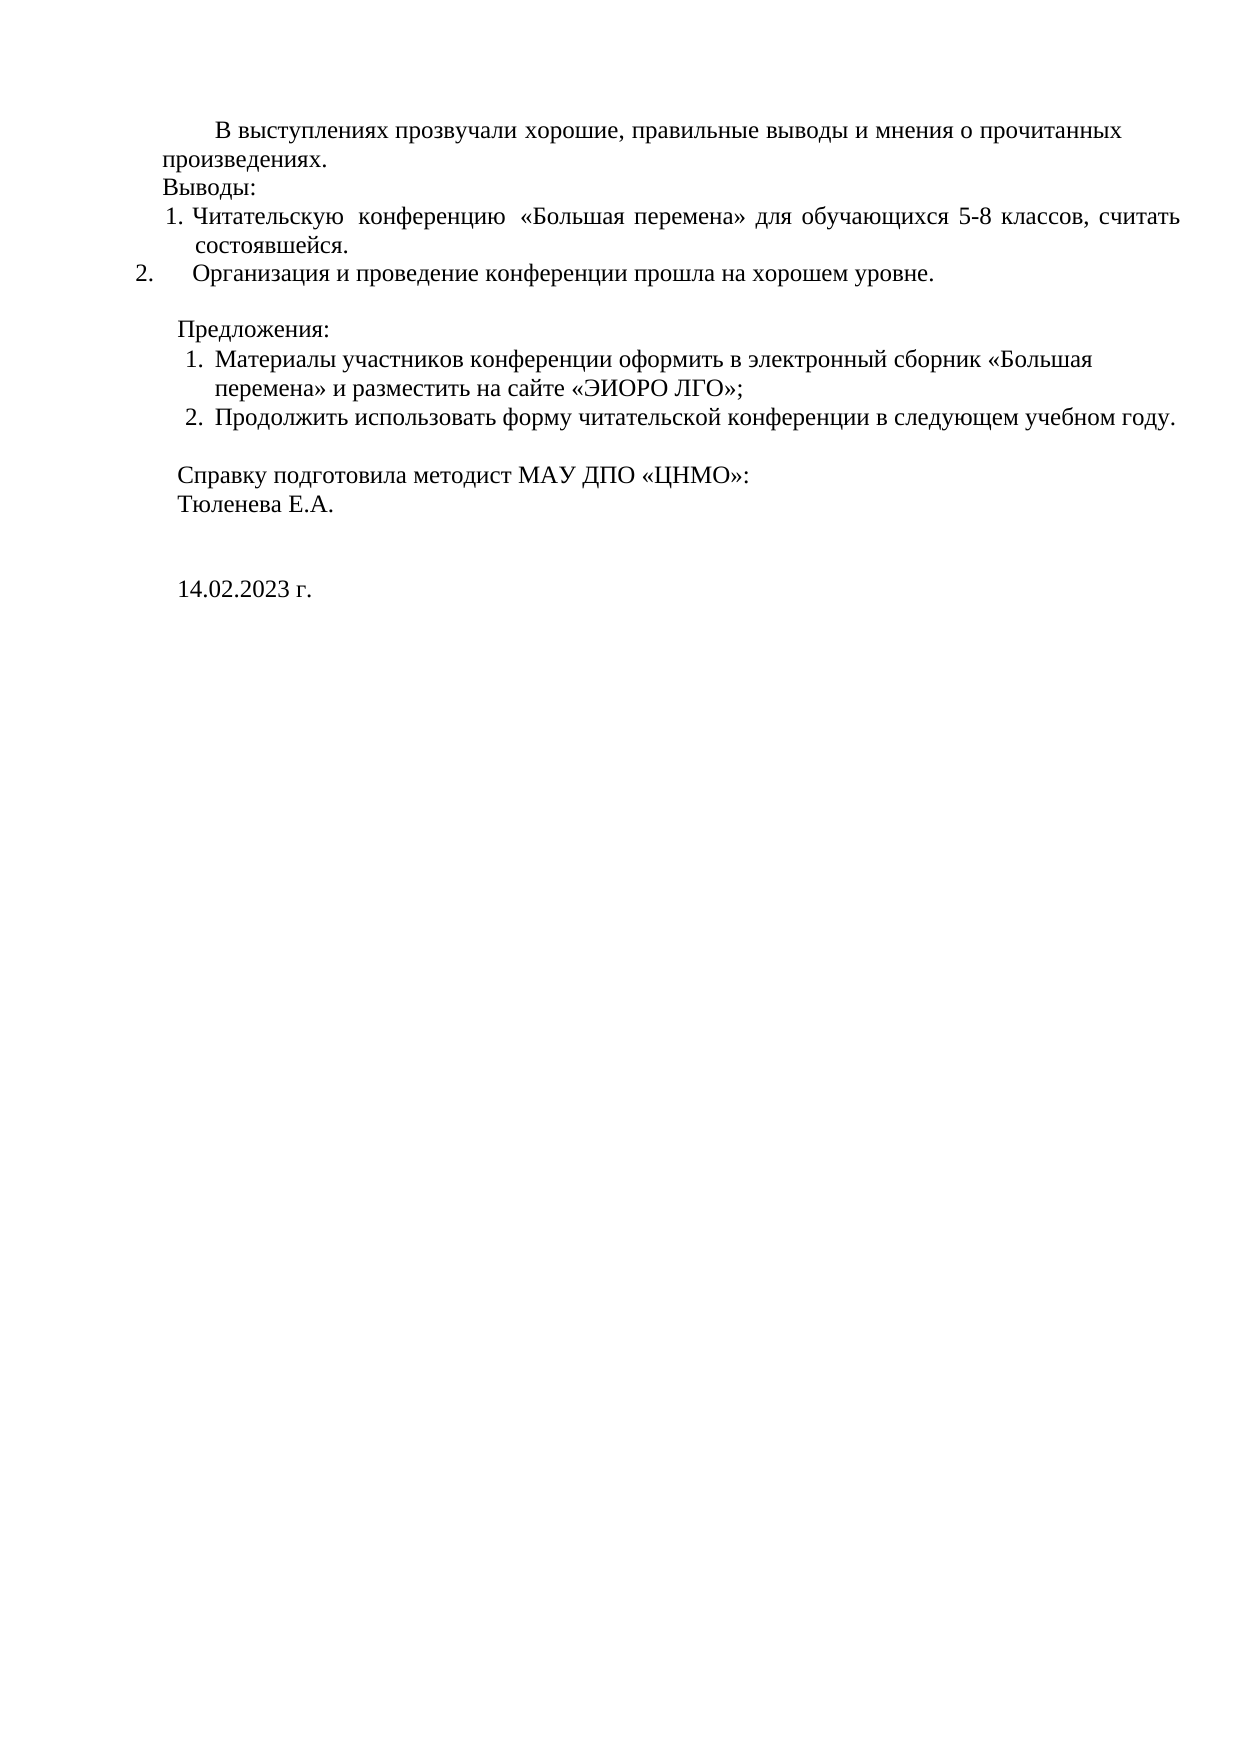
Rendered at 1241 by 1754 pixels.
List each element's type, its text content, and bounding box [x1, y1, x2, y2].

text Выводы: [162, 173, 1194, 201]
list Читательскую конференцию «Большая перемена» для обучающихся 5-8 классов, считать состоявшейся. [165, 201, 1181, 259]
list Организация и проведение конференции прошла на хорошем уровне. [135, 259, 1194, 287]
text 14.02.2023 г. [177, 574, 1194, 603]
text Справку подготовила методист МАУ ДПО «ЦНМО»: Тюленева Е.А. [177, 460, 772, 517]
list Материалы участников конференции оформить в электронный сборник «Большая перемена» и разместить на сайте «ЭИОРО ЛГО»; [185, 344, 1194, 401]
text Предложения: [177, 314, 1194, 343]
list Продолжить использовать форму читательской конференции в следующем учебном году. [185, 402, 1194, 431]
text В выступлениях прозвучали хорошие, правильные выводы и мнения о прочитанных произведениях. [162, 115, 1194, 173]
